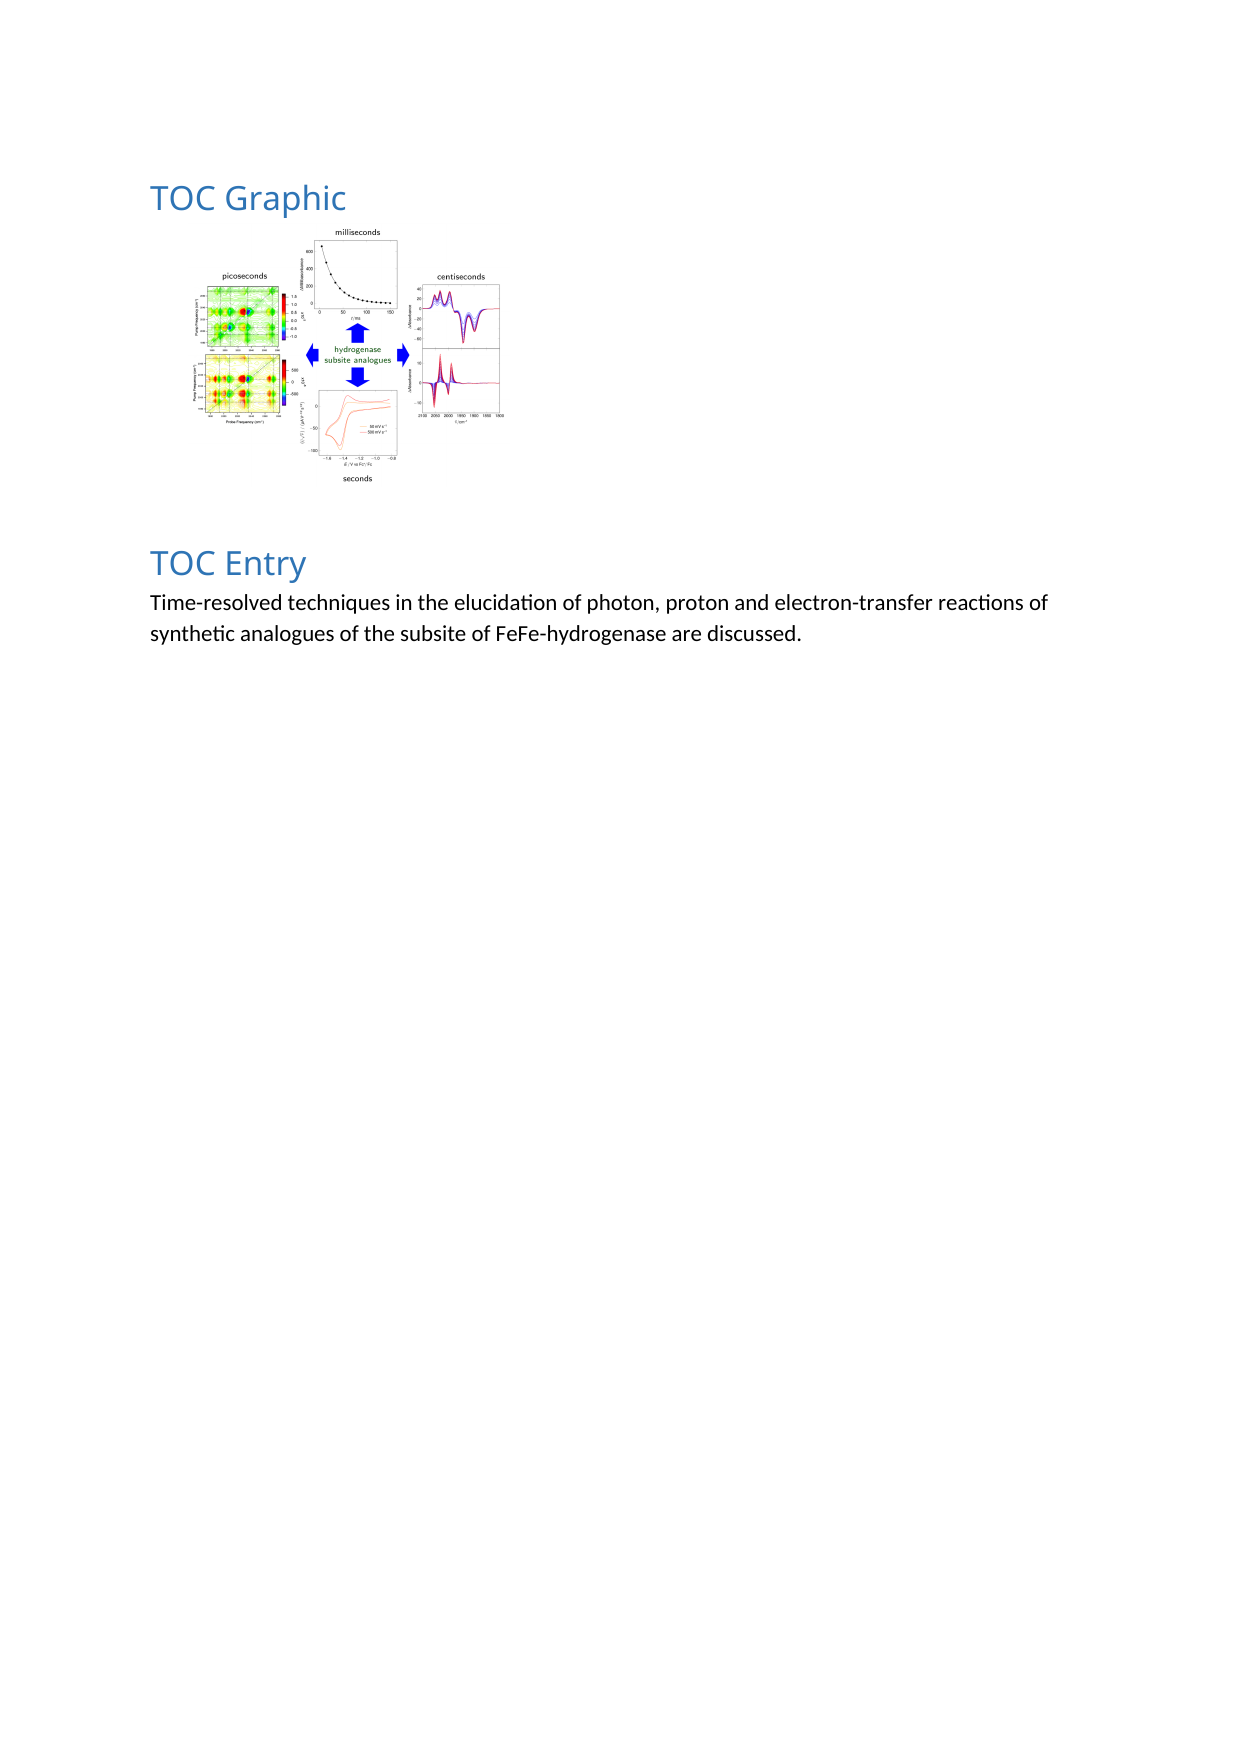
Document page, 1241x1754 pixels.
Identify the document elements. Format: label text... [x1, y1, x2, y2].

subtitle TOC Graphic [150, 175, 1090, 220]
text Time-resolved techniques in the elucidation of photon, proton and electron-transfer reactions of synthetic analogues of the subsite of FeFe-hydrogenase are discussed. [150, 588, 1090, 647]
subtitle TOC Entry [150, 539, 1090, 585]
picture [187, 223, 511, 487]
